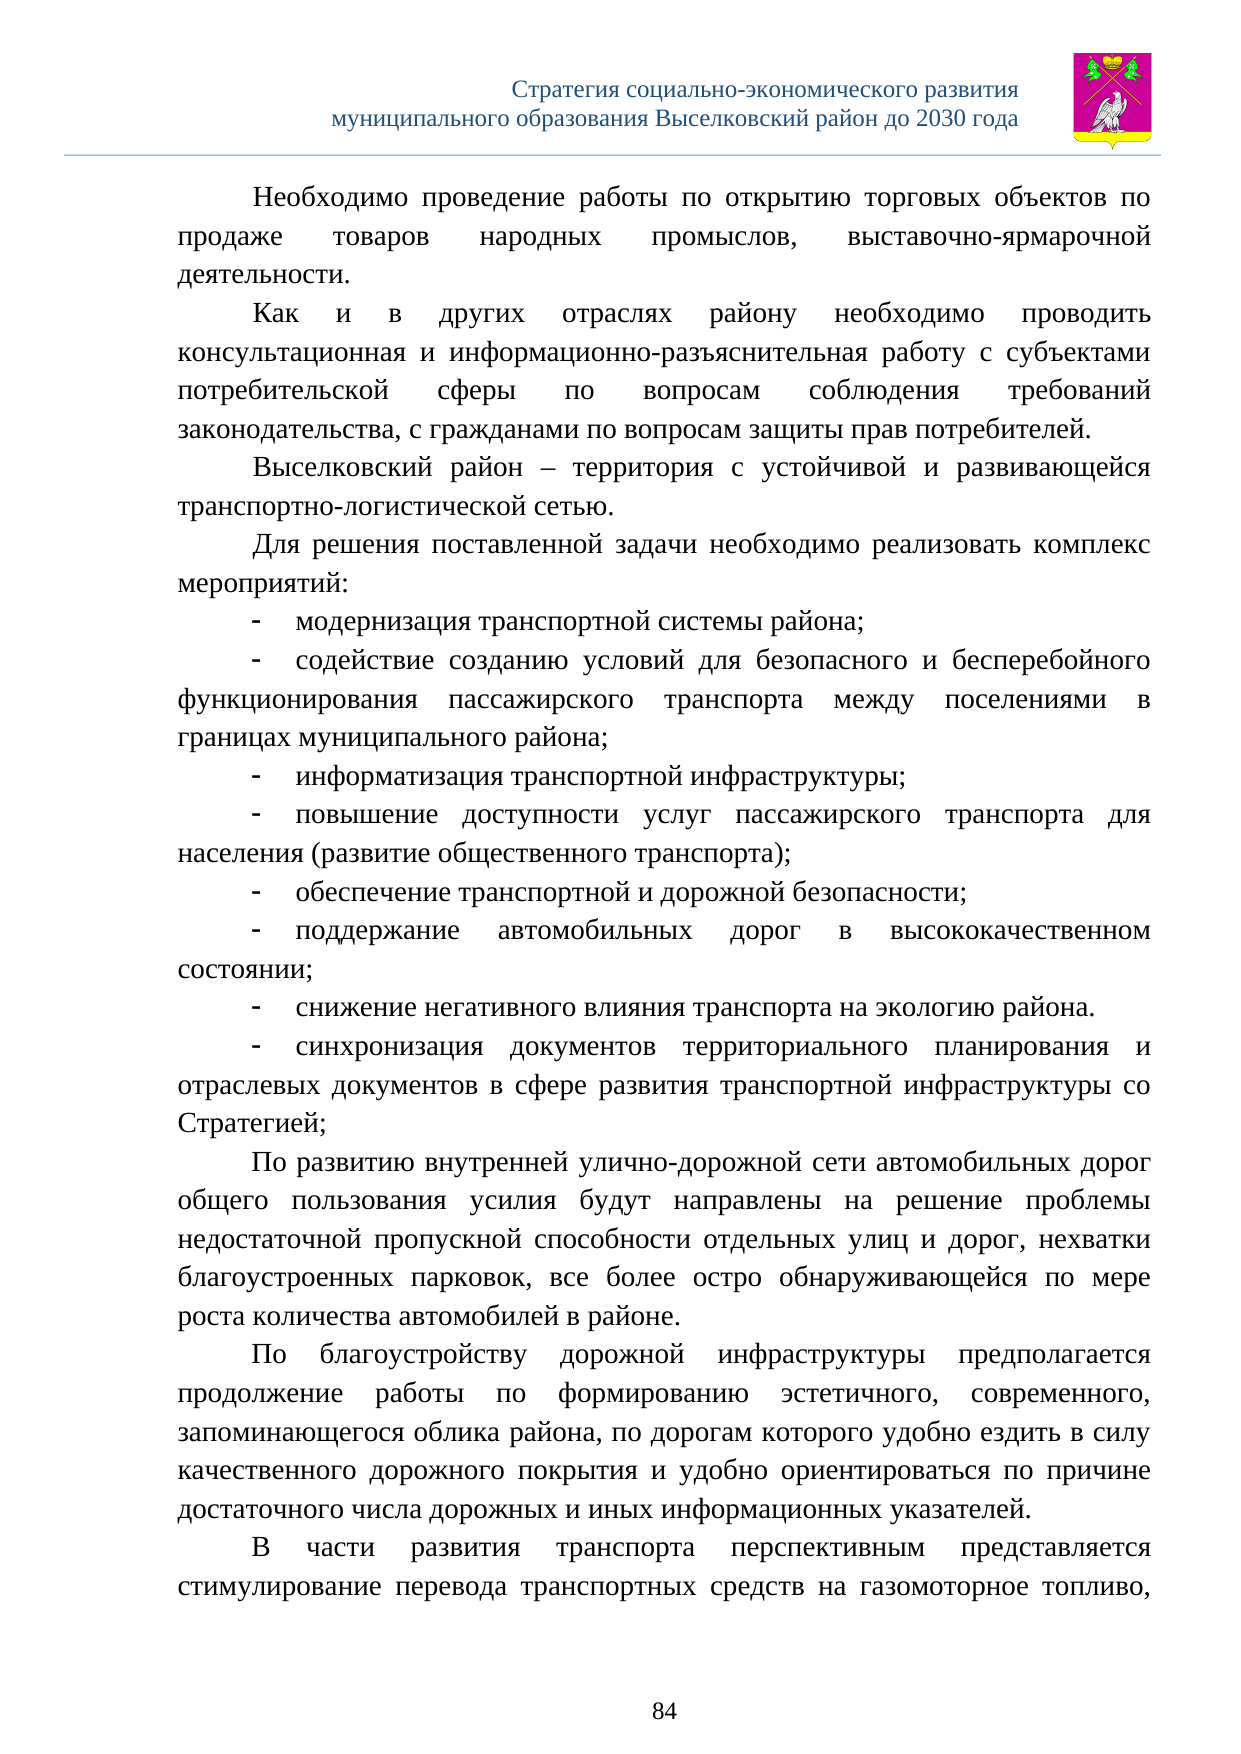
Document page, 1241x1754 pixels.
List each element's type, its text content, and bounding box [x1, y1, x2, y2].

list содействие созданию условий для безопасного и бесперебойного функционирования пассажирского транспорта между поселениями в границах муниципального района; [177, 642, 1152, 753]
text По благоустройству дорожной инфраструктуры предполагается продолжение работы по формированию эстетичного, современного, запоминающегося облика района, по дорогам которого удобно ездить в силу качественного дорожного покрытия и удобно ориентироваться по причине достаточного числа дорожных и иных информационных указателей. [177, 1337, 1152, 1524]
text синхронизация документов территориального планирования и отраслевых документов в сфере развития транспортной инфраструктуры со Стратегией; [177, 1028, 1152, 1139]
list поддержание автомобильных дорог в высококачественном состоянии; [177, 912, 1152, 984]
text Необходимо проведение работы по открытию торговых объектов по продаже товаров народных промыслов, выставочно-ярмарочной деятельности. [177, 179, 1152, 290]
text Выселковский район – территория с устойчивой и развивающейся транспортно-логистической сетью. [177, 449, 1152, 521]
list повышение доступности услуг пассажирского транспорта для населения (развитие общественного транспорта); [177, 796, 1152, 869]
list обеспечение транспортной и дорожной безопасности; [177, 874, 1152, 907]
picture [1073, 53, 1152, 150]
text Для решения поставленной задачи необходимо реализовать комплекс мероприятий: [177, 526, 1152, 598]
list модернизация транспортной системы района; [177, 603, 1152, 637]
text По развитию внутренней улично-дорожной сети автомобильных дорог общего пользования усилия будут направлены на решение проблемы недостаточной пропускной способности отдельных улиц и дорог, нехватки благоустроенных парковок, все более остро обнаруживающейся по мере роста количества автомобилей в районе. [177, 1144, 1152, 1332]
list информатизация транспортной инфраструктуры; [177, 758, 1152, 791]
list снижение негативного влияния транспорта на экологию района. [177, 989, 1152, 1023]
text Как и в других отраслях району необходимо проводить консультационная и информационно-разъяснительная работу с субъектами потребительской сферы по вопросам соблюдения требований законодательства, с гражданами по вопросам защиты прав потребителей. [177, 295, 1152, 444]
